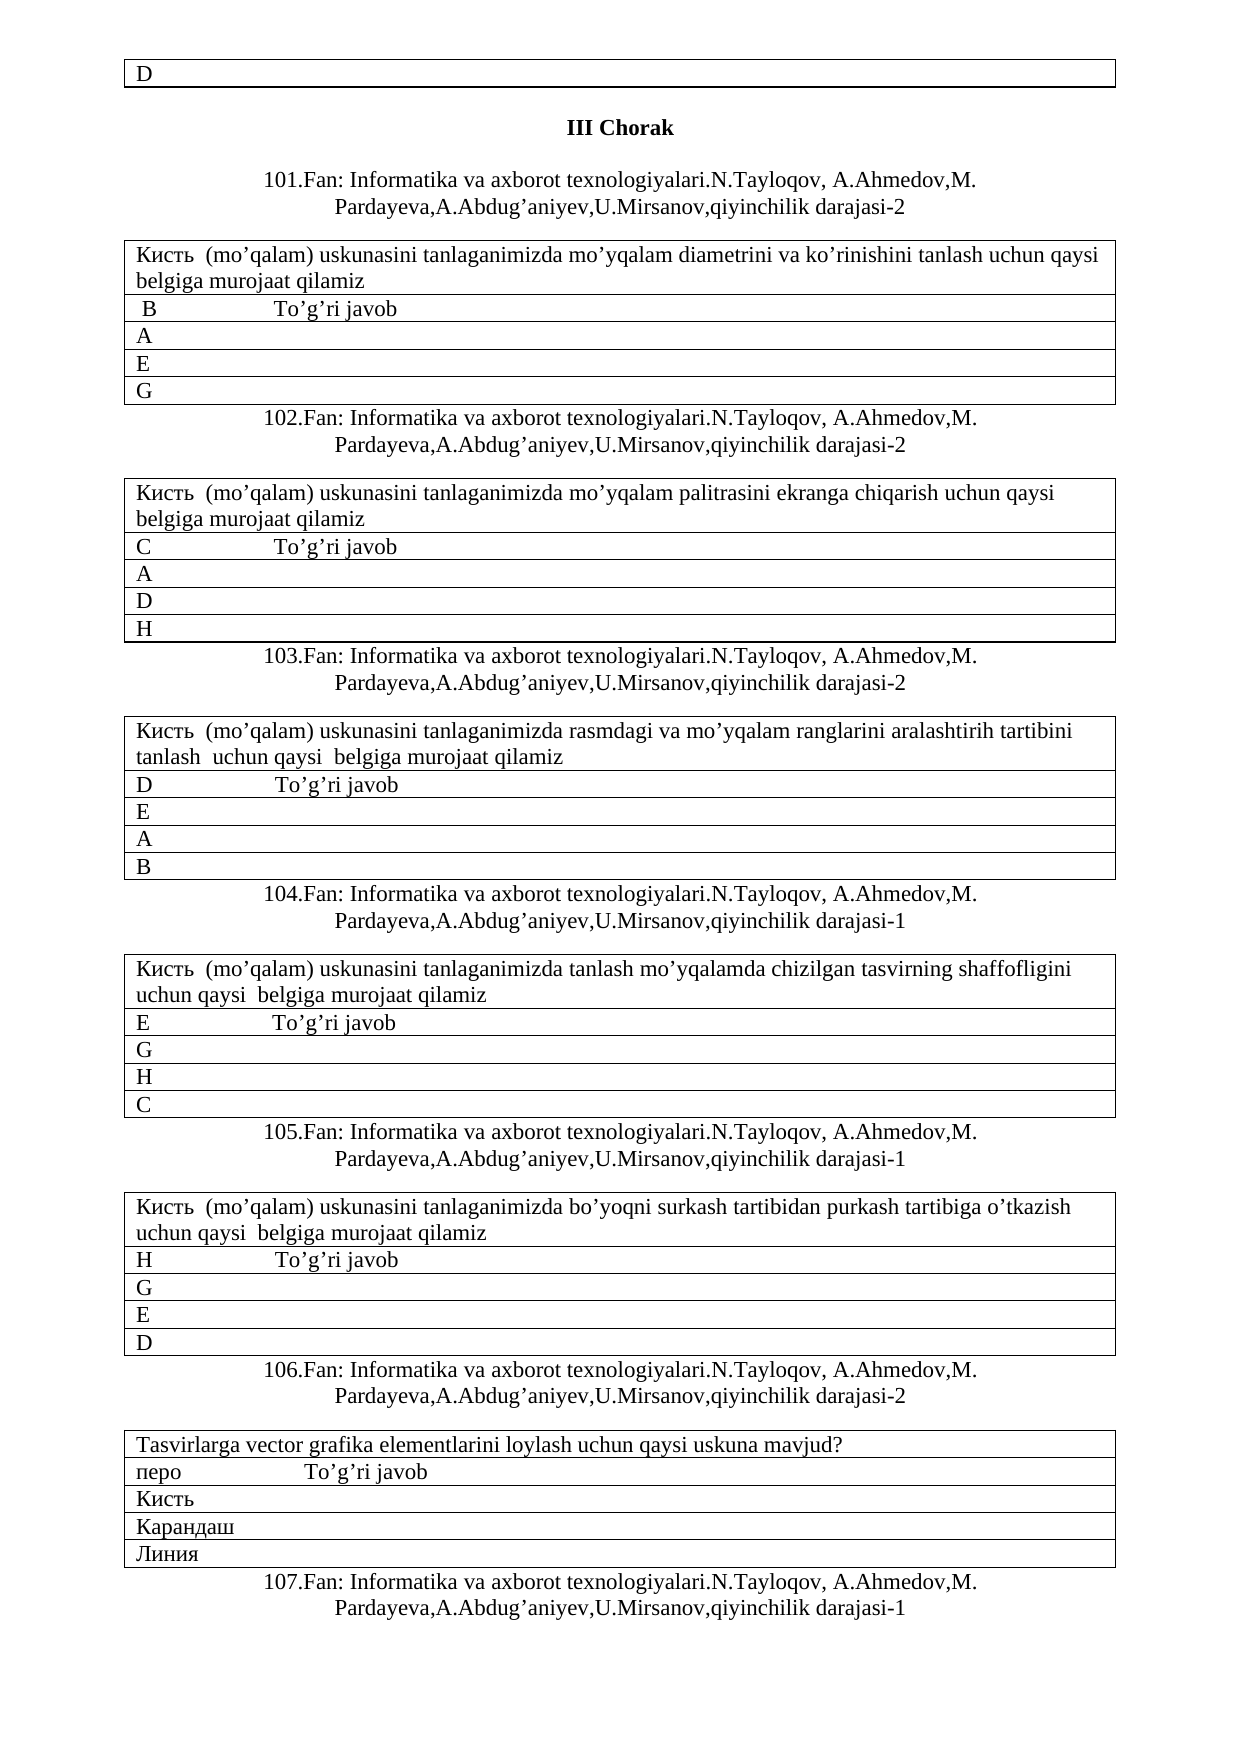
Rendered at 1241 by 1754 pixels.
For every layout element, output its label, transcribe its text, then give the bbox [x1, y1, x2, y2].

table_cell B [125, 853, 1115, 879]
table_cell E [125, 798, 1115, 824]
table_cell D [125, 588, 1115, 614]
table_cell E [125, 1301, 1115, 1328]
table_header Кисть (mo’qalam) uskunasini tanlaganimizda tanlash mo’yqalamda chizilgan tasvirning shaffofligini uchun qaysi belgiga murojaat qilamiz [125, 955, 1115, 1008]
table_header Tasvirlarga vector grafika elementlarini loylash uchun qaysi uskuna mavjud? [125, 1431, 1115, 1457]
table_cell Линия [125, 1540, 1115, 1567]
table_cell Кисть [125, 1486, 1115, 1512]
table_header Кисть (mo’qalam) uskunasini tanlaganimizda mo’yqalam palitrasini ekranga chiqarish uchun qaysi belgiga murojaat qilamiz [125, 479, 1115, 532]
table_header Кисть (mo’qalam) uskunasini tanlaganimizda mo’yqalam diametrini va ko’rinishini tanlash uchun qaysi belgiga murojaat qilamiz [125, 241, 1115, 294]
table_cell G [125, 377, 1115, 403]
table_cell H To’g’ri javob [125, 1247, 1115, 1273]
table_cell E [125, 350, 1115, 376]
table_cell C To’g’ri javob [125, 533, 1115, 559]
text 106.Fan: Informatika va axborot texnologiyalari.N.Tayloqov, A.Ahmedov,M. Pardayeva,A.Abdug’aniyev,U.Mirsanov,qiyinchilik darajasi-2 [136, 1356, 1104, 1409]
table_cell G [125, 1274, 1115, 1300]
table_cell G [125, 1036, 1115, 1062]
table_header Кисть (mo’qalam) uskunasini tanlaganimizda rasmdagi va mo’yqalam ranglarini aralashtirih tartibini tanlash uchun qaysi belgiga murojaat qilamiz [125, 717, 1115, 770]
table_cell A [125, 322, 1115, 349]
text 103.Fan: Informatika va axborot texnologiyalari.N.Tayloqov, A.Ahmedov,M. Pardayeva,A.Abdug’aniyev,U.Mirsanov,qiyinchilik darajasi-2 [136, 643, 1104, 695]
text 107.Fan: Informatika va axborot texnologiyalari.N.Tayloqov, A.Ahmedov,M. Pardayeva,A.Abdug’aniyev,U.Mirsanov,qiyinchilik darajasi-1 [136, 1568, 1104, 1620]
table_cell A [125, 826, 1115, 852]
table_cell D To’g’ri javob [125, 771, 1115, 797]
table_cell H [125, 1064, 1115, 1090]
table_cell E To’g’ri javob [125, 1009, 1115, 1035]
table_cell D [125, 1329, 1115, 1355]
text 102.Fan: Informatika va axborot texnologiyalari.N.Tayloqov, A.Ahmedov,M. Pardayeva,A.Abdug’aniyev,U.Mirsanov,qiyinchilik darajasi-2 [136, 405, 1104, 457]
table_cell C [125, 1091, 1115, 1117]
text 101.Fan: Informatika va axborot texnologiyalari.N.Tayloqov, A.Ahmedov,M. Pardayeva,A.Abdug’aniyev,U.Mirsanov,qiyinchilik darajasi-2 [136, 167, 1104, 219]
table_cell H [125, 615, 1115, 641]
table_cell Карандаш [125, 1513, 1115, 1539]
table_cell D [125, 60, 1115, 86]
table_cell B To’g’ri javob [125, 295, 1115, 321]
table_cell перо To’g’ri javob [125, 1458, 1115, 1484]
text III Chorak [136, 114, 1104, 140]
text 105.Fan: Informatika va axborot texnologiyalari.N.Tayloqov, A.Ahmedov,M. Pardayeva,A.Abdug’aniyev,U.Mirsanov,qiyinchilik darajasi-1 [136, 1118, 1104, 1171]
table_cell A [125, 560, 1115, 587]
table_header Кисть (mo’qalam) uskunasini tanlaganimizda bo’yoqni surkash tartibidan purkash tartibiga o’tkazish uchun qaysi belgiga murojaat qilamiz [125, 1193, 1115, 1246]
text 104.Fan: Informatika va axborot texnologiyalari.N.Tayloqov, A.Ahmedov,M. Pardayeva,A.Abdug’aniyev,U.Mirsanov,qiyinchilik darajasi-1 [136, 880, 1104, 933]
